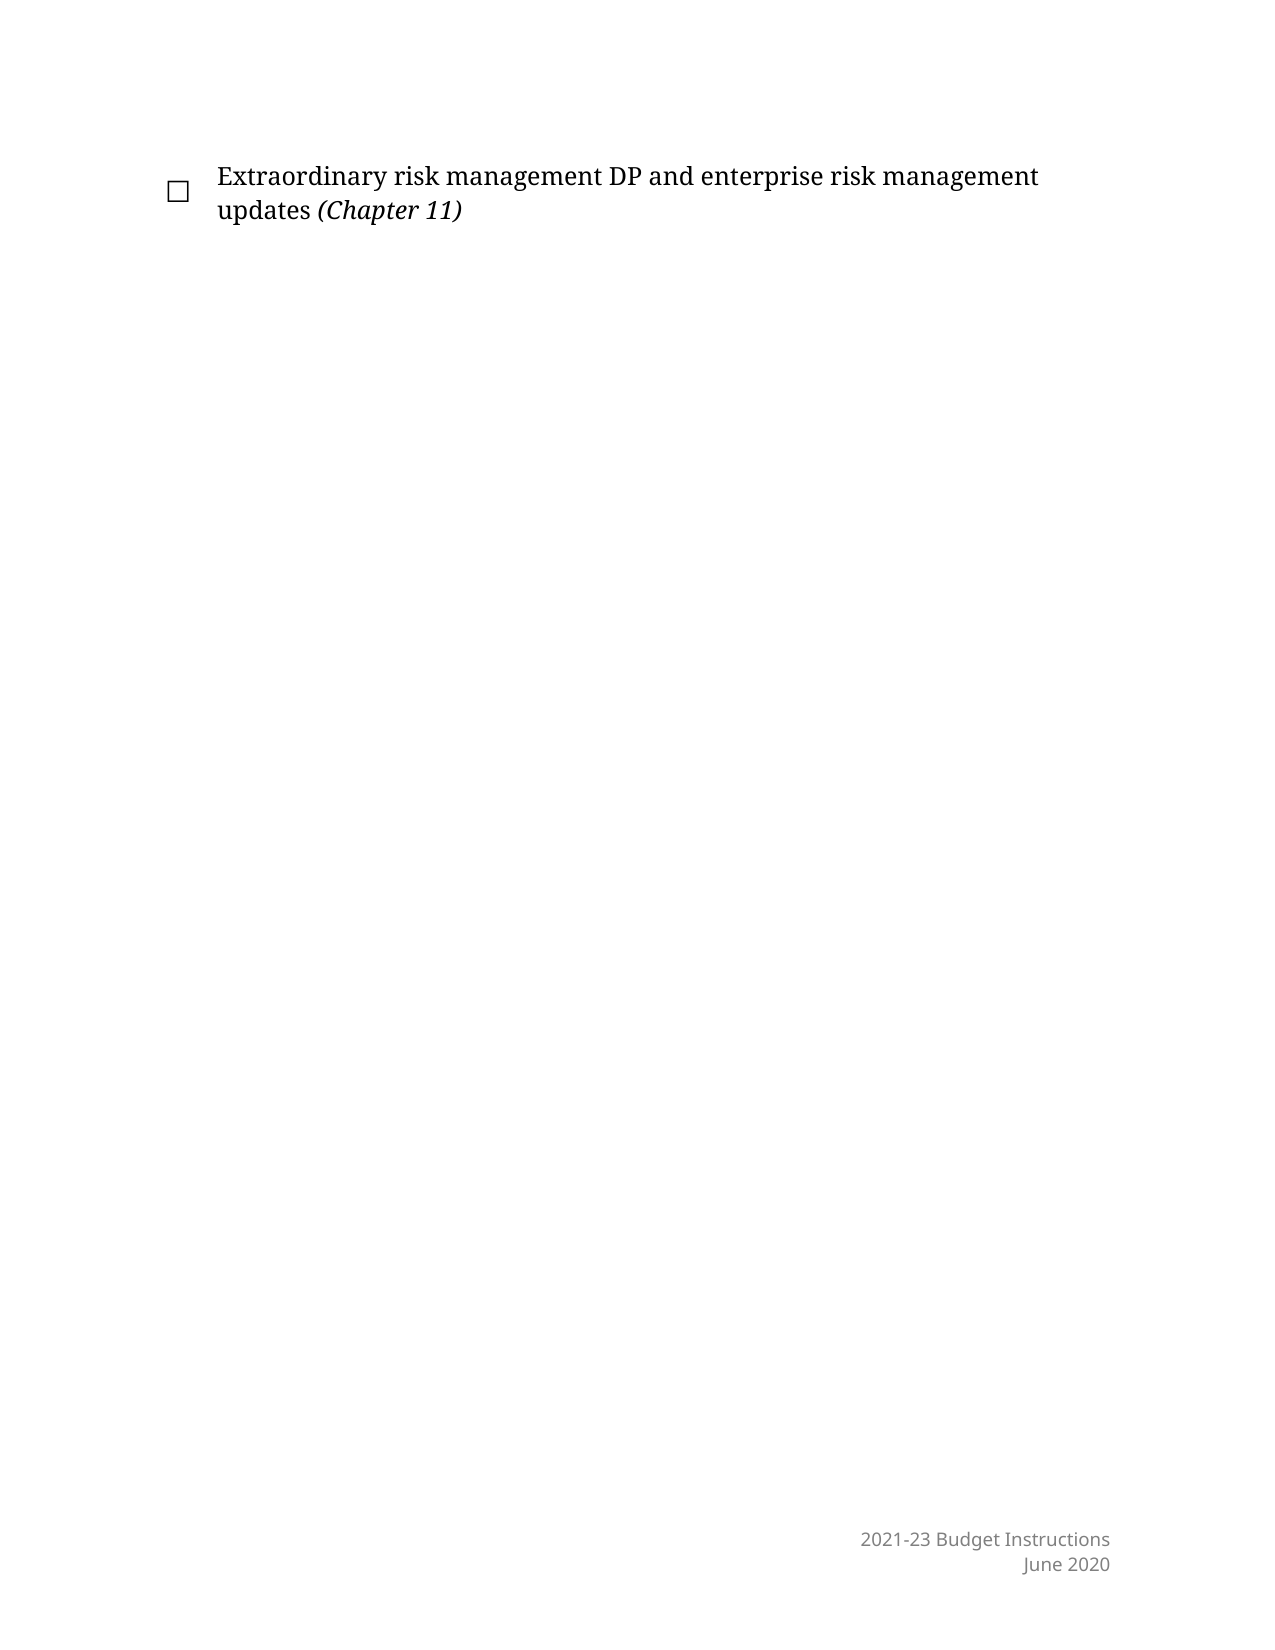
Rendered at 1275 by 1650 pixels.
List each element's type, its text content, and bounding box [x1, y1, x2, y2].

table_cell [150, 150, 206, 226]
table_cell Extraordinary risk management DP and enterprise risk management updates (Chapter 11) [206, 150, 1124, 226]
